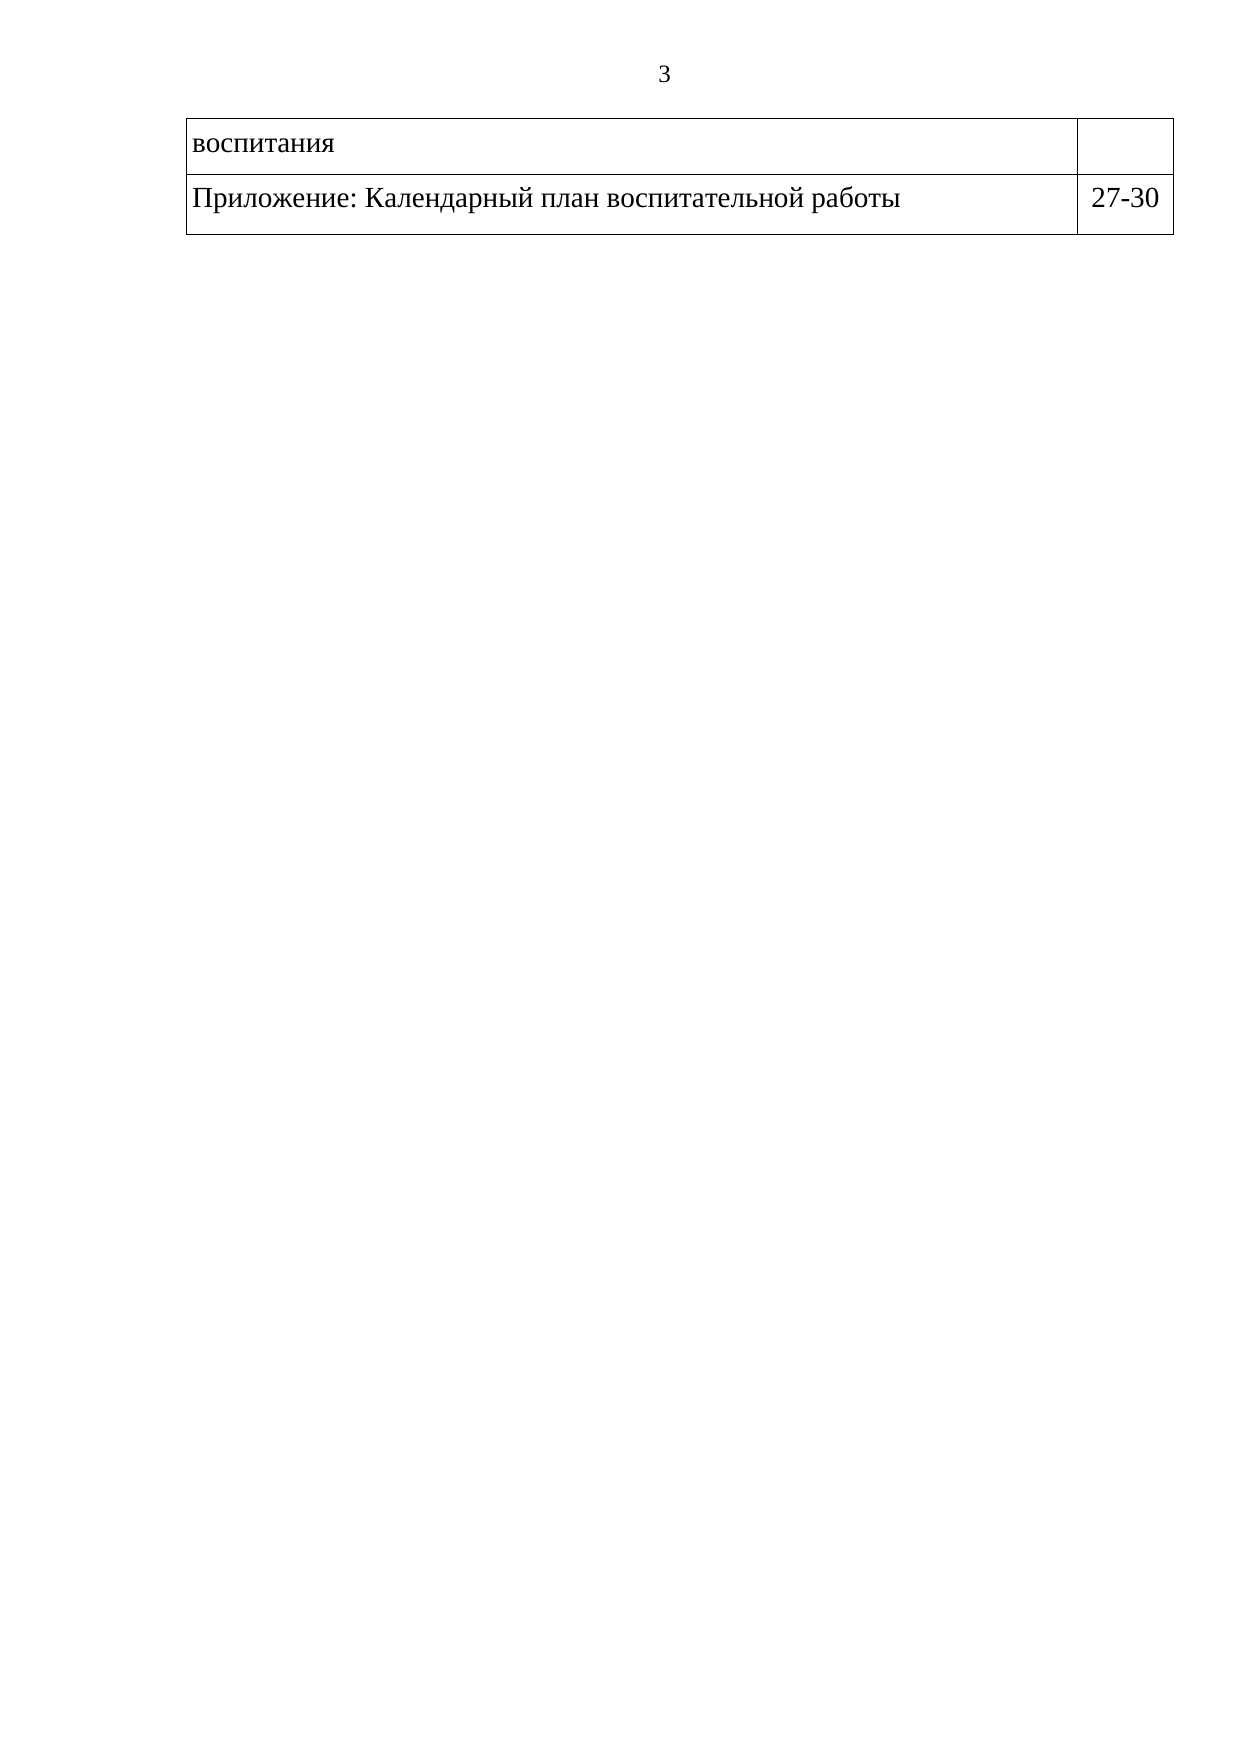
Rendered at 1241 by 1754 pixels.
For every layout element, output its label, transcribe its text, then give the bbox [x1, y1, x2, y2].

table_cell Приложение: Календарный план воспитательной работы [187, 175, 1077, 234]
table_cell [187, 119, 1077, 174]
table_cell 27-30 [1078, 175, 1173, 234]
table_cell 25 [1078, 119, 1173, 174]
